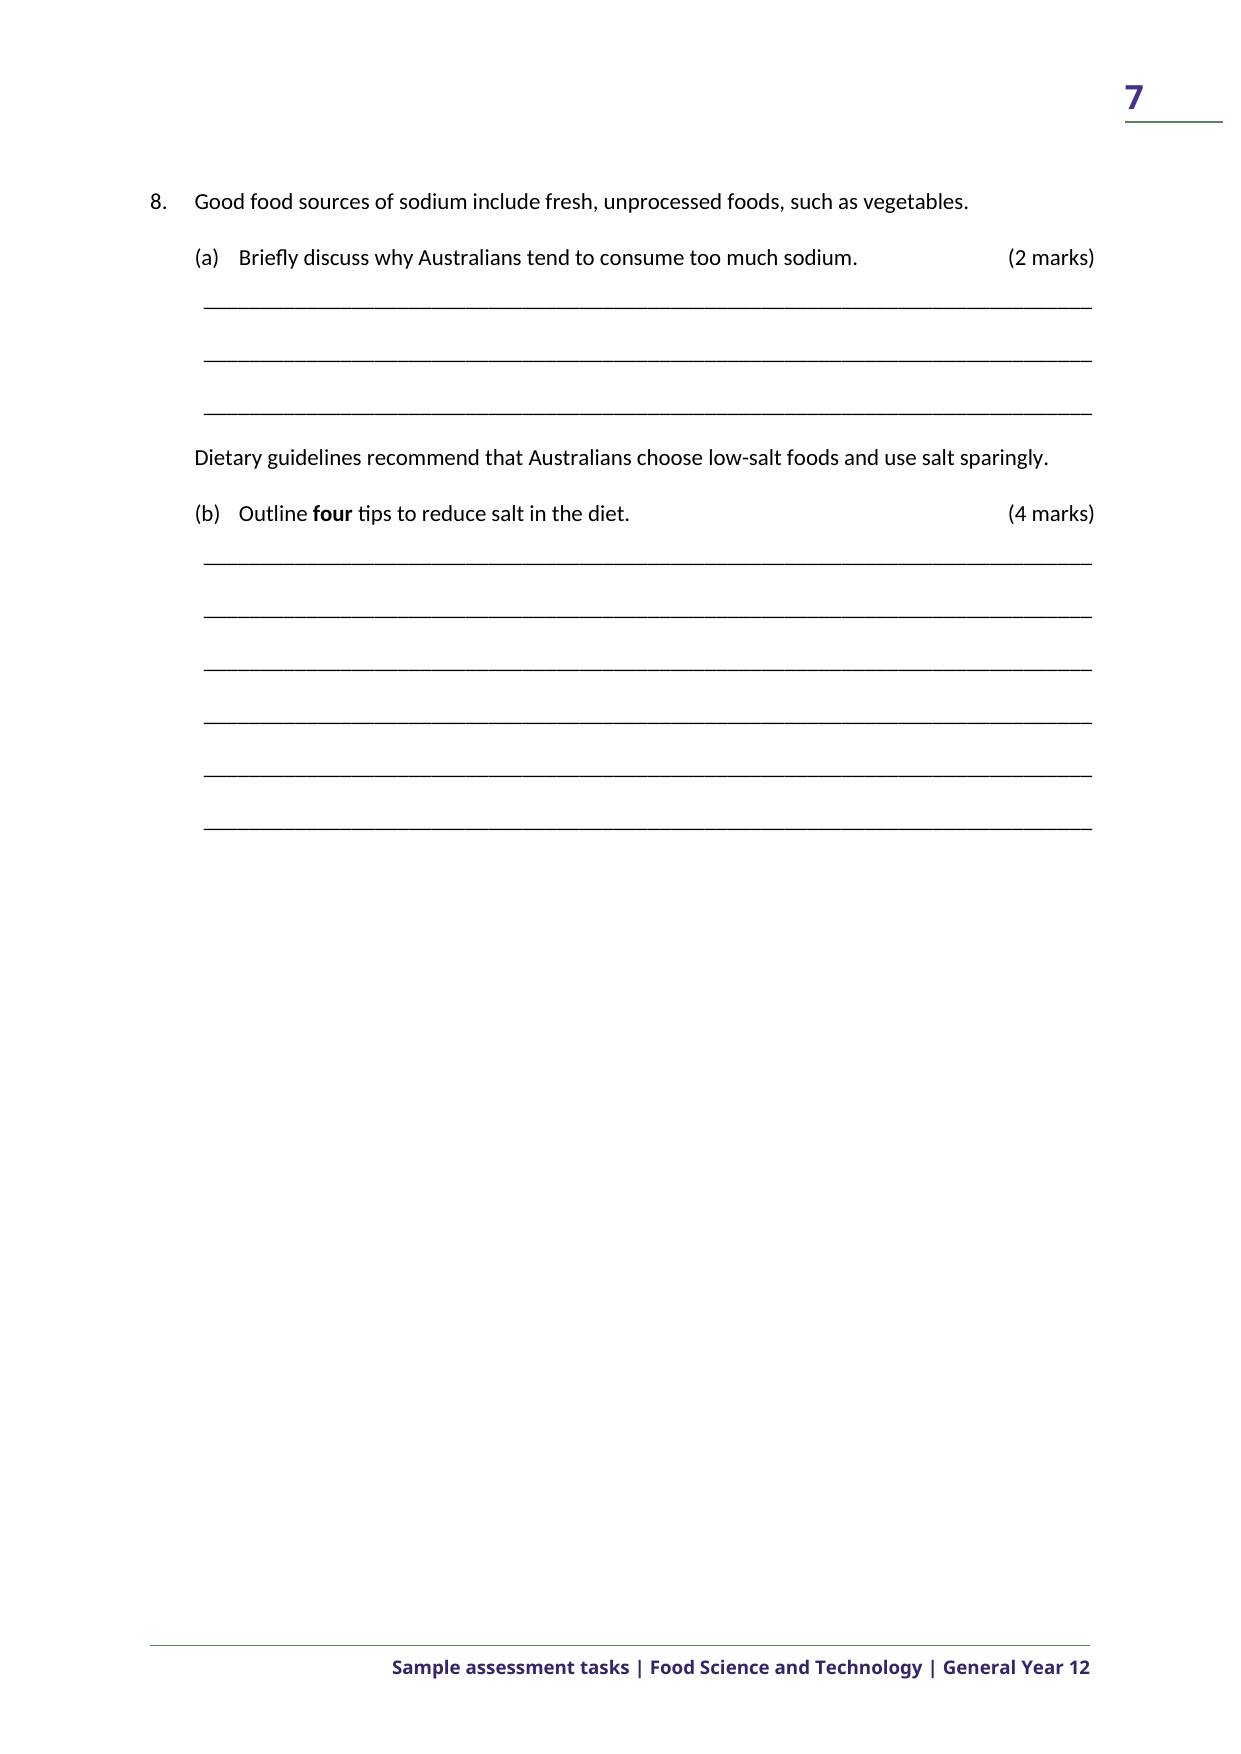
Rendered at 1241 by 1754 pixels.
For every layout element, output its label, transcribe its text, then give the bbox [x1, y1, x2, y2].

text ______________________________________________________________________________ [194, 390, 1093, 418]
text ______________________________________________________________________________ [194, 646, 1093, 674]
text ______________________________________________________________________________ [194, 593, 1093, 621]
list Good food sources of sodium include fresh, unprocessed foods, such as vegetables. [150, 187, 1090, 216]
list (b) Outline four tips to reduce salt in the diet. (4 marks) [194, 499, 1090, 527]
list Dietary guidelines recommend that Australians choose low-salt foods and use salt sparingly. [194, 443, 1090, 471]
text ______________________________________________________________________________ [194, 752, 1093, 780]
text ______________________________________________________________________________ [194, 337, 1093, 365]
text ______________________________________________________________________________ [194, 540, 1093, 568]
text ______________________________________________________________________________ [194, 699, 1093, 727]
text ______________________________________________________________________________ [194, 284, 1093, 312]
text ______________________________________________________________________________ [194, 805, 1093, 833]
list (a) Briefly discuss why Australians tend to consume too much sodium. (2 marks) [194, 243, 1090, 272]
